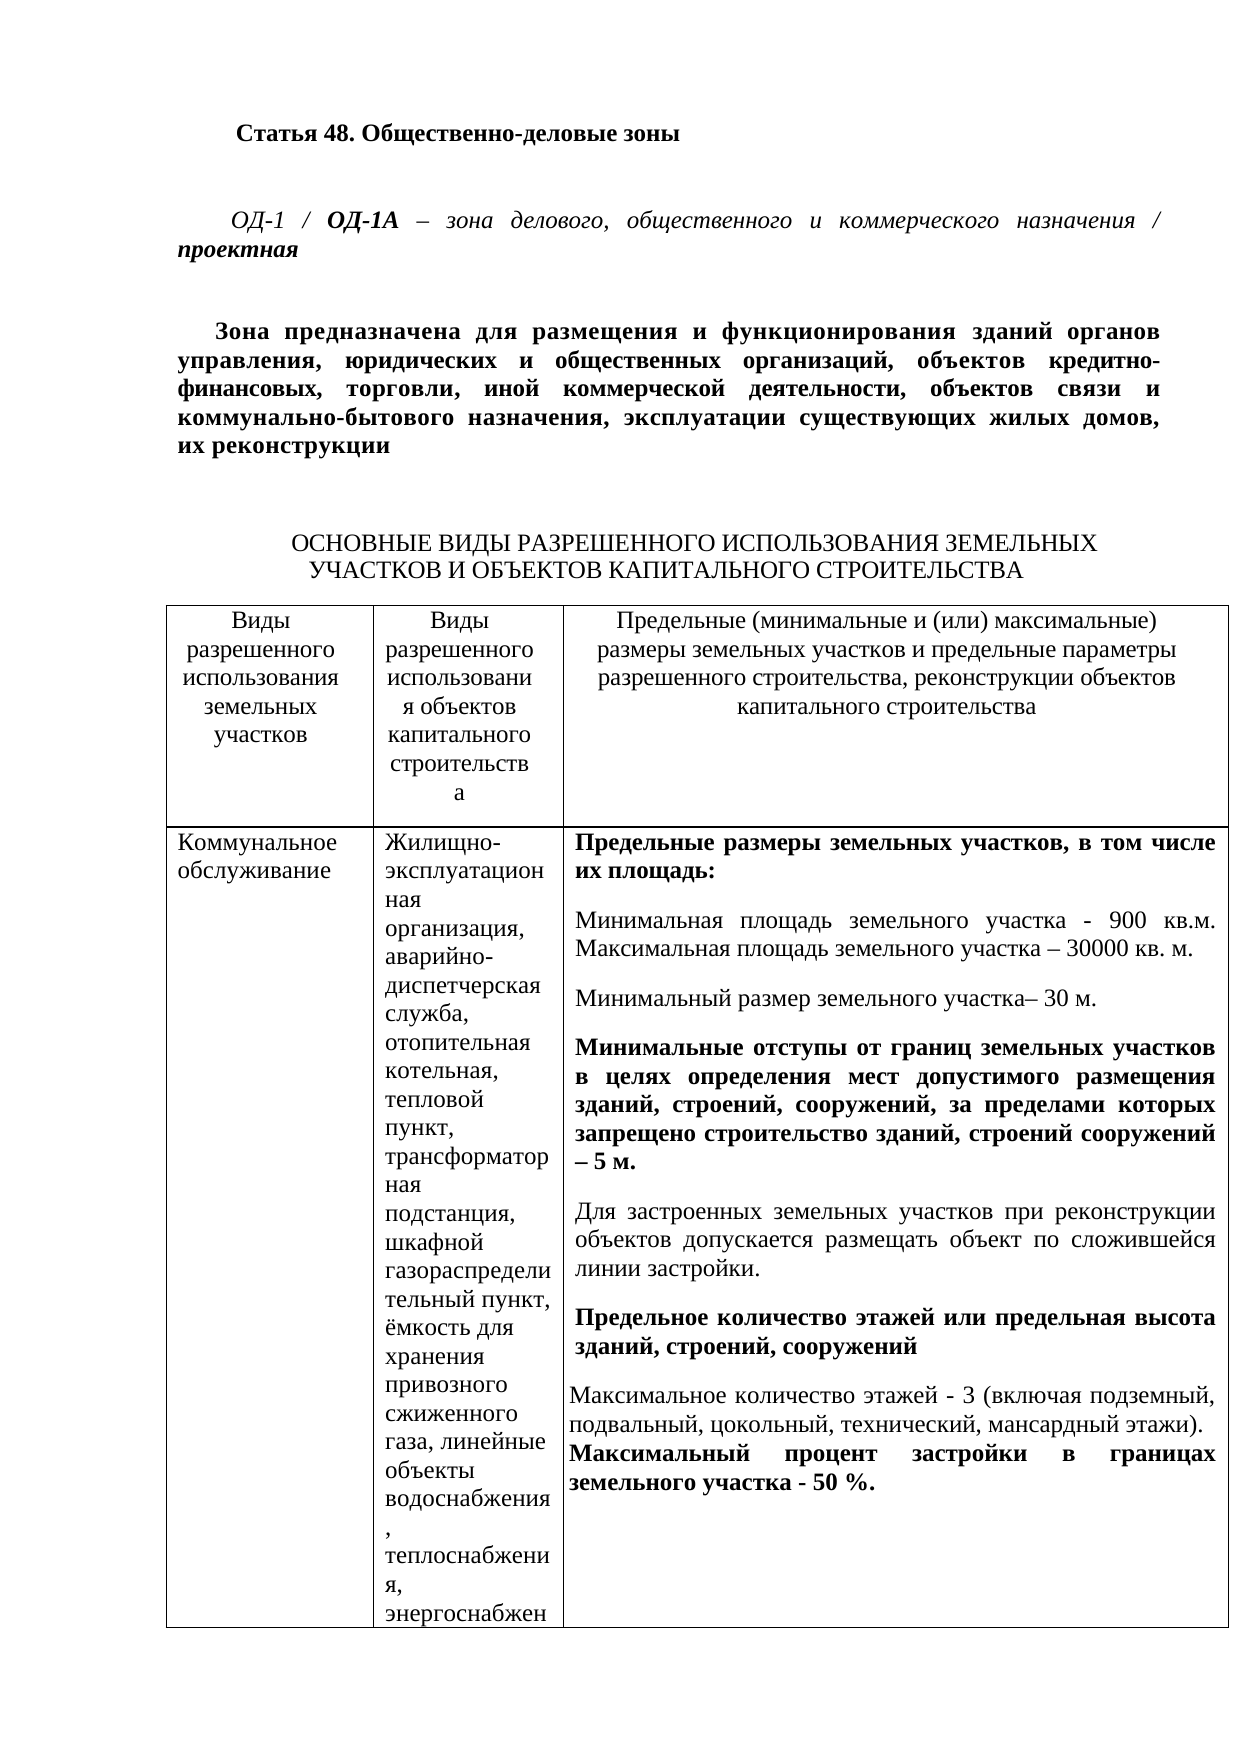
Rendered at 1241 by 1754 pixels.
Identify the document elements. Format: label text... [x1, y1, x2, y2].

text ОСНОВНЫЕ ВИДЫ РАЗРЕШЕННОГО ИСПОЛЬЗОВАНИЯ ЗЕМЕЛЬНЫХ УЧАСТКОВ И ОБЪЕКТОВ КАПИТАЛЬНОГО СТРОИТЕЛЬСТВА [221, 530, 1110, 584]
table_header Виды разрешенного использования земельных участков [167, 606, 373, 826]
table_header Виды разрешенного использования объектов капитального строительства [374, 606, 563, 826]
table_header Предельные (минимальные и (или) максимальные) размеры земельных участков и предельные параметры разрешенного строительства, реконструкции объектов капитального строительства [564, 606, 1228, 826]
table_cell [564, 828, 1228, 1627]
subtitle Статья 48. Общественно-деловые зоны [177, 118, 1163, 147]
subtitle ОД-1 / ОД-1А – зона делового, общественного и коммерческого назначения / проектная [177, 205, 1160, 263]
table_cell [167, 828, 373, 1627]
text Зона предназначена для размещения и функционирования зданий органов управления, юридических и общественных организаций, объектов кредитно-финансовых, торговли, иной коммерческой деятельности, объектов связи и коммунально-бытового назначения, эксплуатации существующих жилых домов, их реконструкции [177, 317, 1160, 459]
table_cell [374, 828, 563, 1627]
